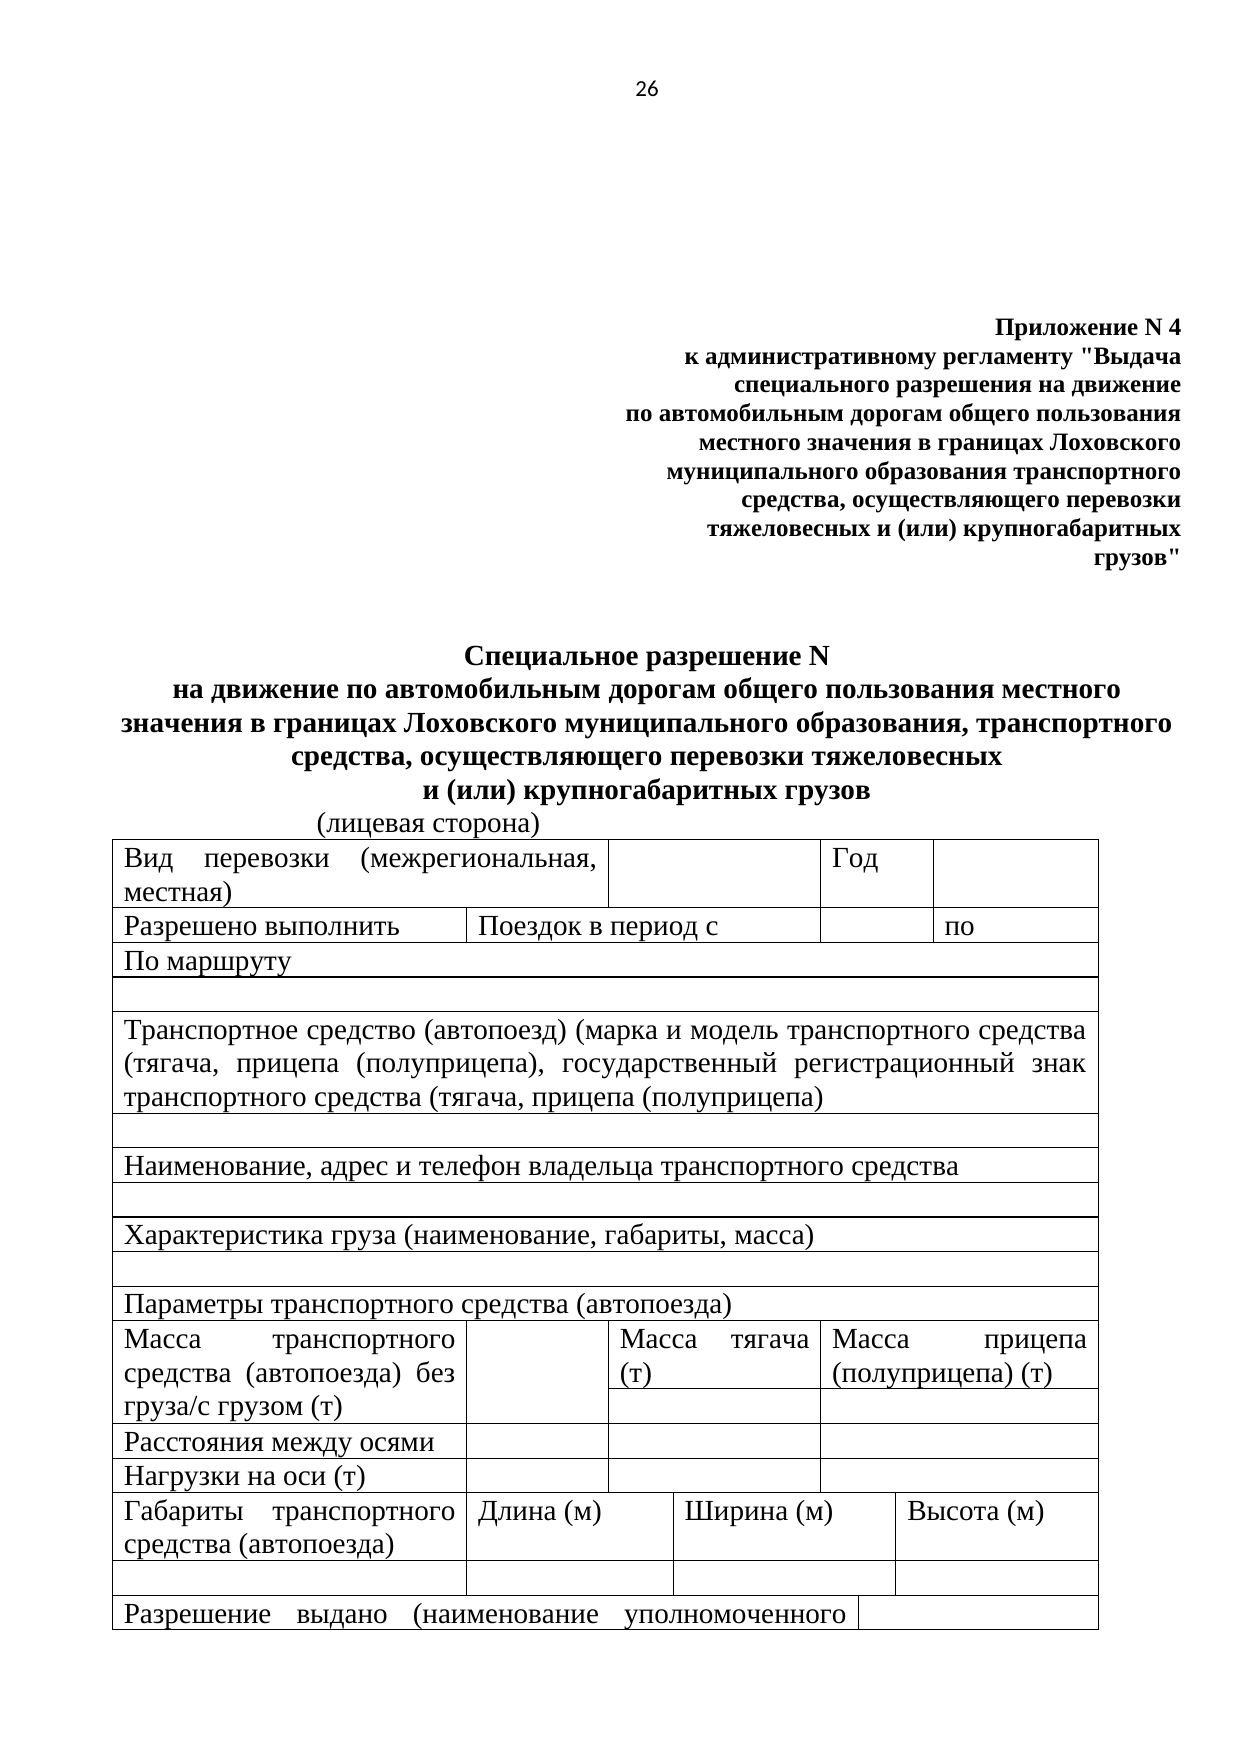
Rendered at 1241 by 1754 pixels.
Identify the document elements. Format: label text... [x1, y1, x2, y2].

table_cell Габариты транспортного средства (автопоезда) [113, 1493, 466, 1560]
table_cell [113, 1596, 858, 1629]
table_cell Параметры транспортного средства (автопоезда) [113, 1287, 1098, 1320]
table_cell Масса прицепа (полуприцепа) (т) [821, 1321, 1098, 1388]
text средства, осуществляющего перевозки [112, 484, 1181, 513]
table_cell [821, 1459, 1098, 1492]
table_cell [609, 1424, 820, 1457]
table_cell [113, 978, 1098, 1011]
text Приложение N 4 [112, 312, 1181, 341]
text на движение по автомобильным дорогам общего пользования местного значения в границах Лоховского муниципального образования, транспортного средства, осуществляющего перевозки тяжеловесных [112, 671, 1181, 772]
text местного значения в границах Лоховского [112, 427, 1181, 456]
table_cell Масса тягача (т) [609, 1321, 820, 1388]
table_cell [821, 1389, 1098, 1423]
table_header Вид перевозки (межрегиональная, местная) [113, 840, 608, 907]
table_cell [467, 1561, 673, 1595]
table_header Год [821, 840, 933, 907]
table_cell [113, 1252, 1098, 1286]
text по автомобильным дорогам общего пользования [112, 398, 1181, 427]
table_cell [609, 1389, 820, 1423]
table_cell Нагрузки на оси (т) [113, 1459, 466, 1492]
table_cell Наименование, адрес и телефон владельца транспортного средства [113, 1148, 1098, 1182]
table_cell по [934, 908, 1098, 942]
table_cell [674, 1561, 895, 1595]
table_cell [113, 1183, 1098, 1216]
text грузов" [112, 542, 1181, 571]
table_cell Разрешено выполнить [113, 908, 466, 942]
table_cell [609, 1459, 820, 1492]
text к административному регламенту "Выдача [112, 341, 1181, 369]
table_header [609, 840, 820, 907]
table_cell [467, 1424, 608, 1457]
text тяжеловесных и (или) крупногабаритных [112, 513, 1181, 542]
table_header [934, 840, 1098, 907]
table_cell Длина (м) [467, 1493, 673, 1560]
text и (или) крупногабаритных грузов [112, 772, 1181, 806]
table_cell [859, 1596, 1098, 1629]
text (лицевая сторона) [112, 806, 1181, 839]
table_cell [467, 1321, 608, 1423]
table_cell [467, 1459, 608, 1492]
table_cell По маршруту [113, 943, 1098, 976]
table_cell Транспортное средство (автопоезд) (марка и модель транспортного средства (тягача, прицепа (полуприцепа), государственный регистрационный знак транспортного средства (тягача, прицепа (полуприцепа) [113, 1012, 1098, 1113]
text муниципального образования транспортного [112, 456, 1181, 484]
table_cell Поездок в период с [467, 908, 820, 942]
table_cell [821, 908, 933, 942]
text Специальное разрешение N [112, 638, 1181, 671]
text специального разрешения на движение [112, 369, 1181, 398]
table_cell [113, 1114, 1098, 1147]
table_cell [113, 1561, 466, 1595]
table_cell Ширина (м) [674, 1493, 895, 1560]
table_cell Характеристика груза (наименование, габариты, масса) [113, 1218, 1098, 1251]
table_cell [821, 1424, 1098, 1457]
table_cell Высота (м) [896, 1493, 1098, 1560]
table_cell Расстояния между осями [113, 1424, 466, 1457]
table_cell Масса транспортного средства (автопоезда) без груза/с грузом (т) [113, 1321, 466, 1423]
table_cell [896, 1561, 1098, 1595]
